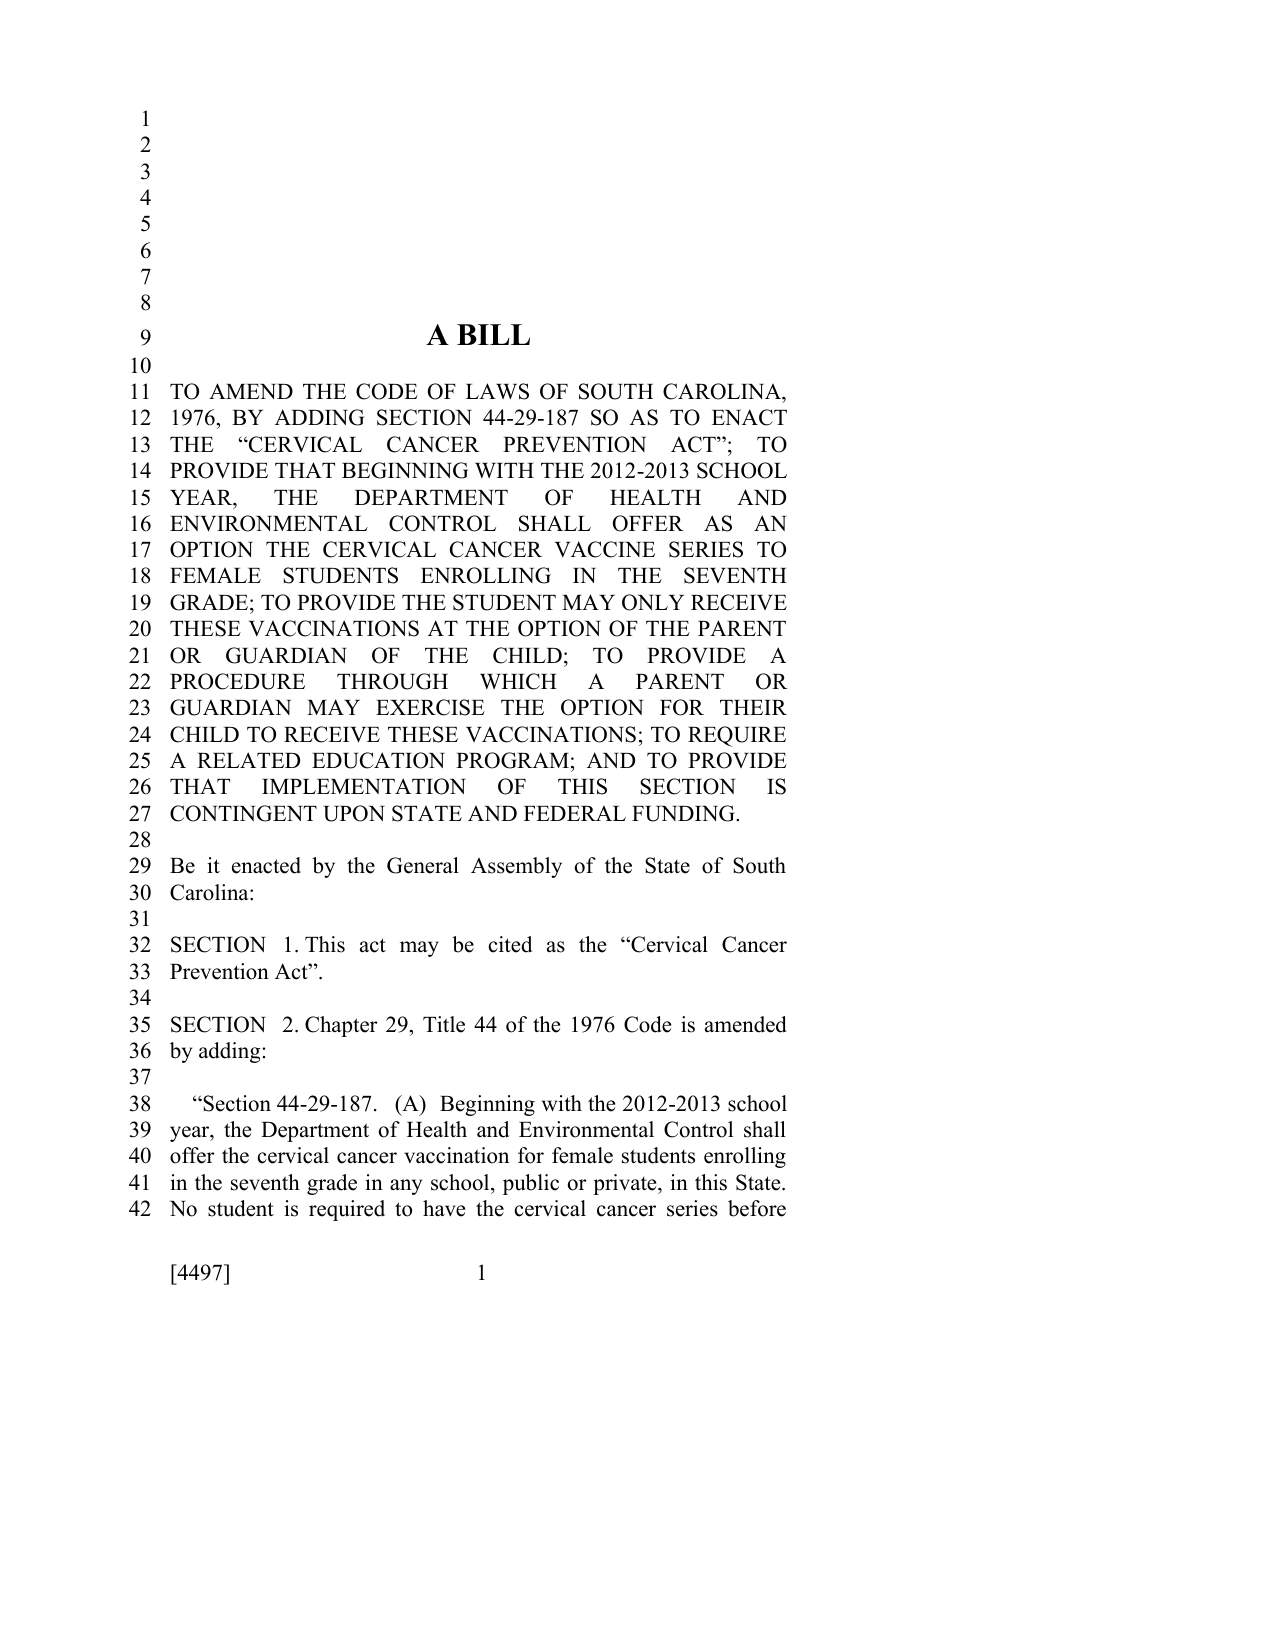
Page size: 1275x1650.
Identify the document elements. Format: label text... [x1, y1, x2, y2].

text TO AMEND THE CODE OF LAWS OF SOUTH CAROLINA, 1976, BY ADDING SECTION 44-29-187 SO AS TO ENACT THE “CERVICAL CANCER PREVENTION ACT”; TO PROVIDE THAT BEGINNING WITH THE 2012-2013 SCHOOL YEAR, THE DEPARTMENT OF HEALTH AND ENVIRONMENTAL CONTROL SHALL OFFER AS AN OPTION THE CERVICAL CANCER VACCINE SERIES TO FEMALE STUDENTS ENROLLING IN THE SEVENTH GRADE; TO PROVIDE THE STUDENT MAY ONLY RECEIVE THESE VACCINATIONS AT THE OPTION OF THE PARENT OR GUARDIAN OF THE CHILD; TO PROVIDE A PROCEDURE THROUGH WHICH A PARENT OR GUARDIAN MAY EXERCISE THE OPTION FOR THEIR CHILD TO RECEIVE THESE VACCINATIONS; TO REQUIRE A RELATED EDUCATION PROGRAM; AND TO PROVIDE THAT IMPLEMENTATION OF THIS SECTION IS CONTINGENT UPON STATE AND FEDERAL FUNDING. [169, 378, 787, 826]
text SECTION 2. Chapter 29, Title 44 of the 1976 Code is amended by adding: [169, 1011, 787, 1063]
text Be it enacted by the General Assembly of the State of South Carolina: [169, 852, 787, 905]
text SECTION 1. This act may be cited as the “Cervical Cancer Prevention Act”. [169, 932, 787, 984]
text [169, 1090, 787, 1221]
text A BILL [169, 316, 787, 352]
